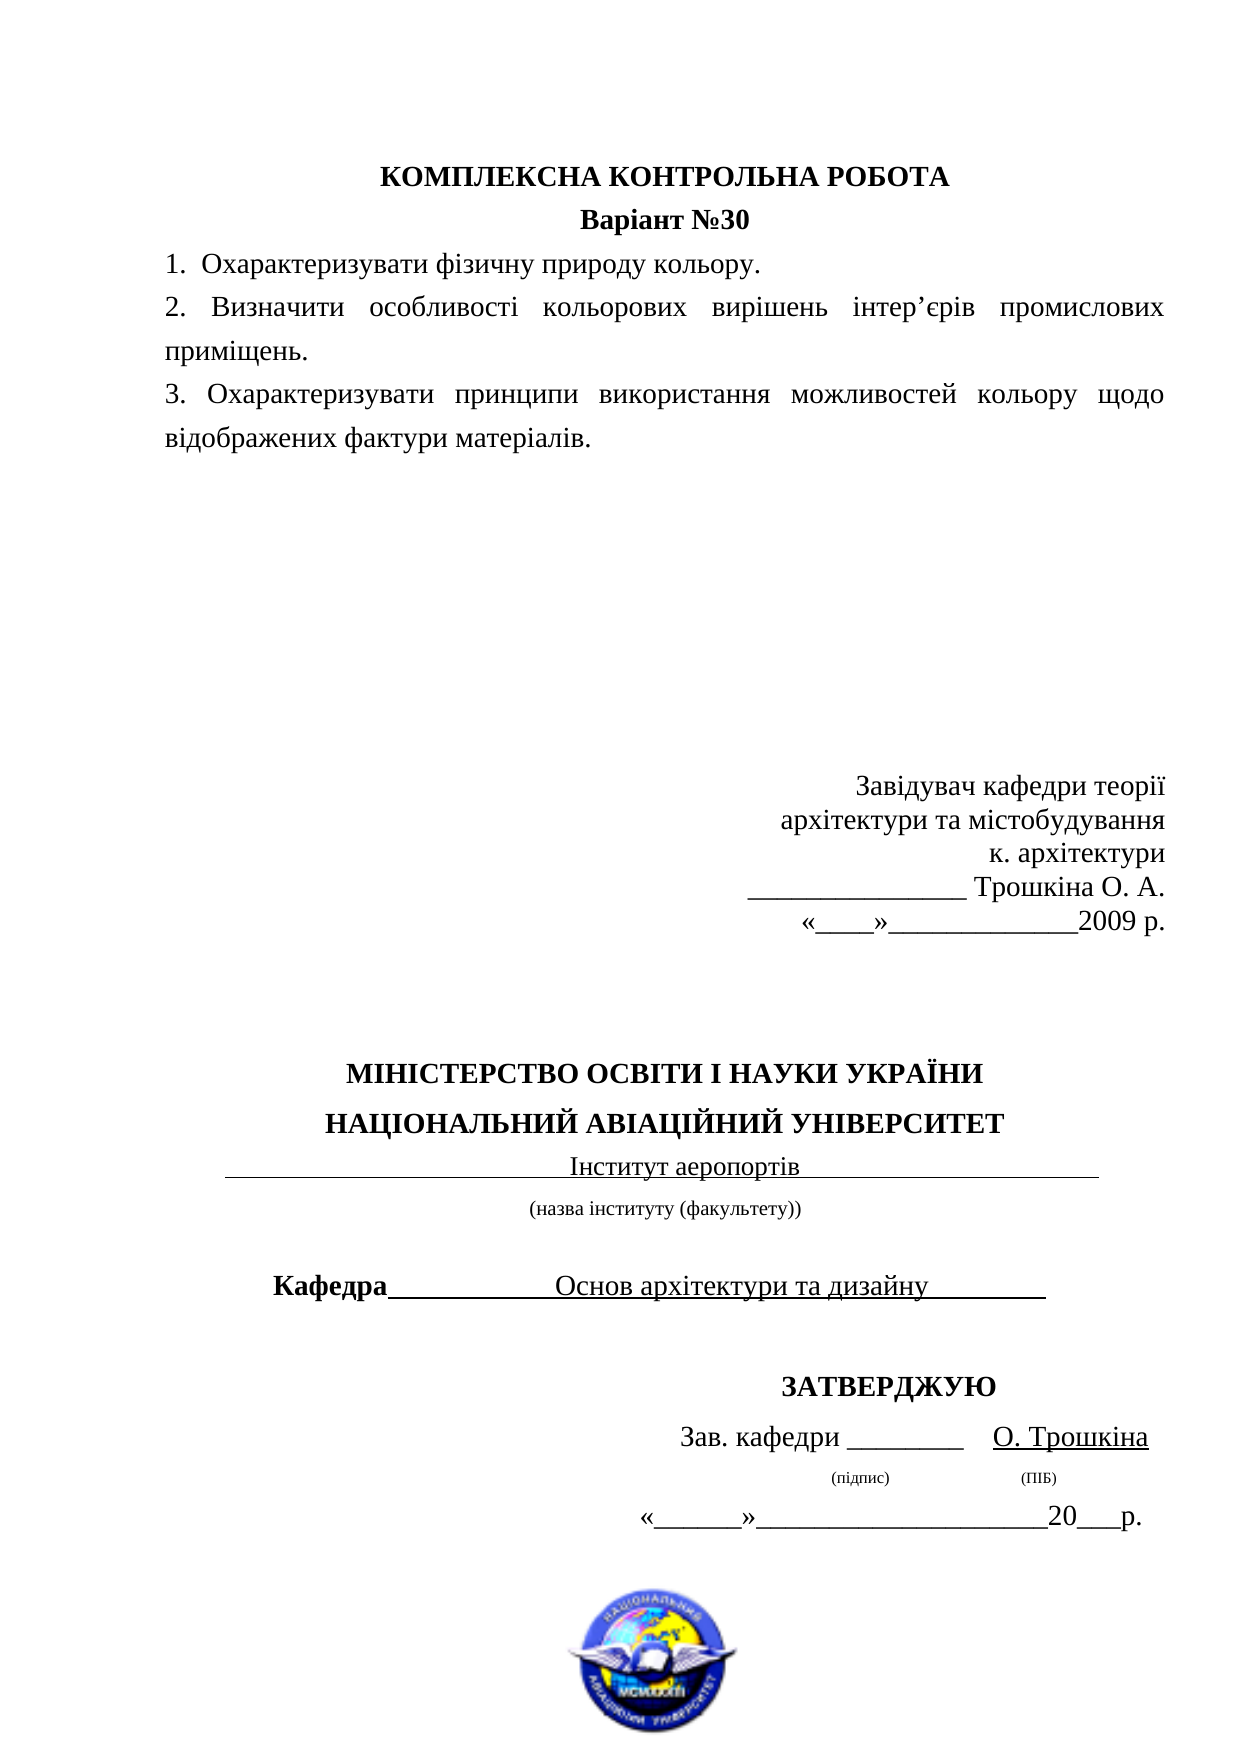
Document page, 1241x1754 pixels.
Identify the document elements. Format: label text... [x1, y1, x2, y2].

text _______________ Трошкіна О. А. [164, 869, 1165, 903]
text КОМПЛЕКСНА КОНТРОЛЬНА РОБОТА [164, 159, 1165, 192]
text (назва інституту (факультету)) [529, 1196, 1165, 1220]
text Зав. кафедри ________ О. Трошкіна [164, 1419, 1148, 1452]
text Кафедра Основ архітектури та дизайну [273, 1268, 1165, 1302]
text «______»____________________20___р. [164, 1498, 1142, 1531]
text 1. Охарактеризувати фізичну природу кольору. [164, 246, 1165, 279]
text к. архітектури [164, 836, 1165, 869]
text «____»_____________2009 р. [164, 903, 1165, 936]
text 3. Охарактеризувати принципи використання можливостей кольору щодо відображених фактури матеріалів. [164, 377, 1165, 454]
text (підпис) (ПІБ) [831, 1469, 1165, 1488]
text Варіант №30 [164, 202, 1165, 236]
text Завідувач кафедри теорії [164, 768, 1165, 802]
text 2. Визначити особливості кольорових вирішень інтер’єрів промислових приміщень. [164, 289, 1165, 367]
text ЗАТВЕРДЖУЮ [781, 1369, 1165, 1402]
text НАЦІОНАЛЬНИЙ АВІАЦІЙНИЙ УНІВЕРСИТЕТ [325, 1107, 1165, 1140]
text МІНІСТЕРСТВО ОСВІТИ І НАУКИ УКРАЇНИ [346, 1056, 1165, 1090]
text архітектури та містобудування [164, 802, 1165, 836]
text Інститут аеропортів [225, 1150, 1165, 1181]
